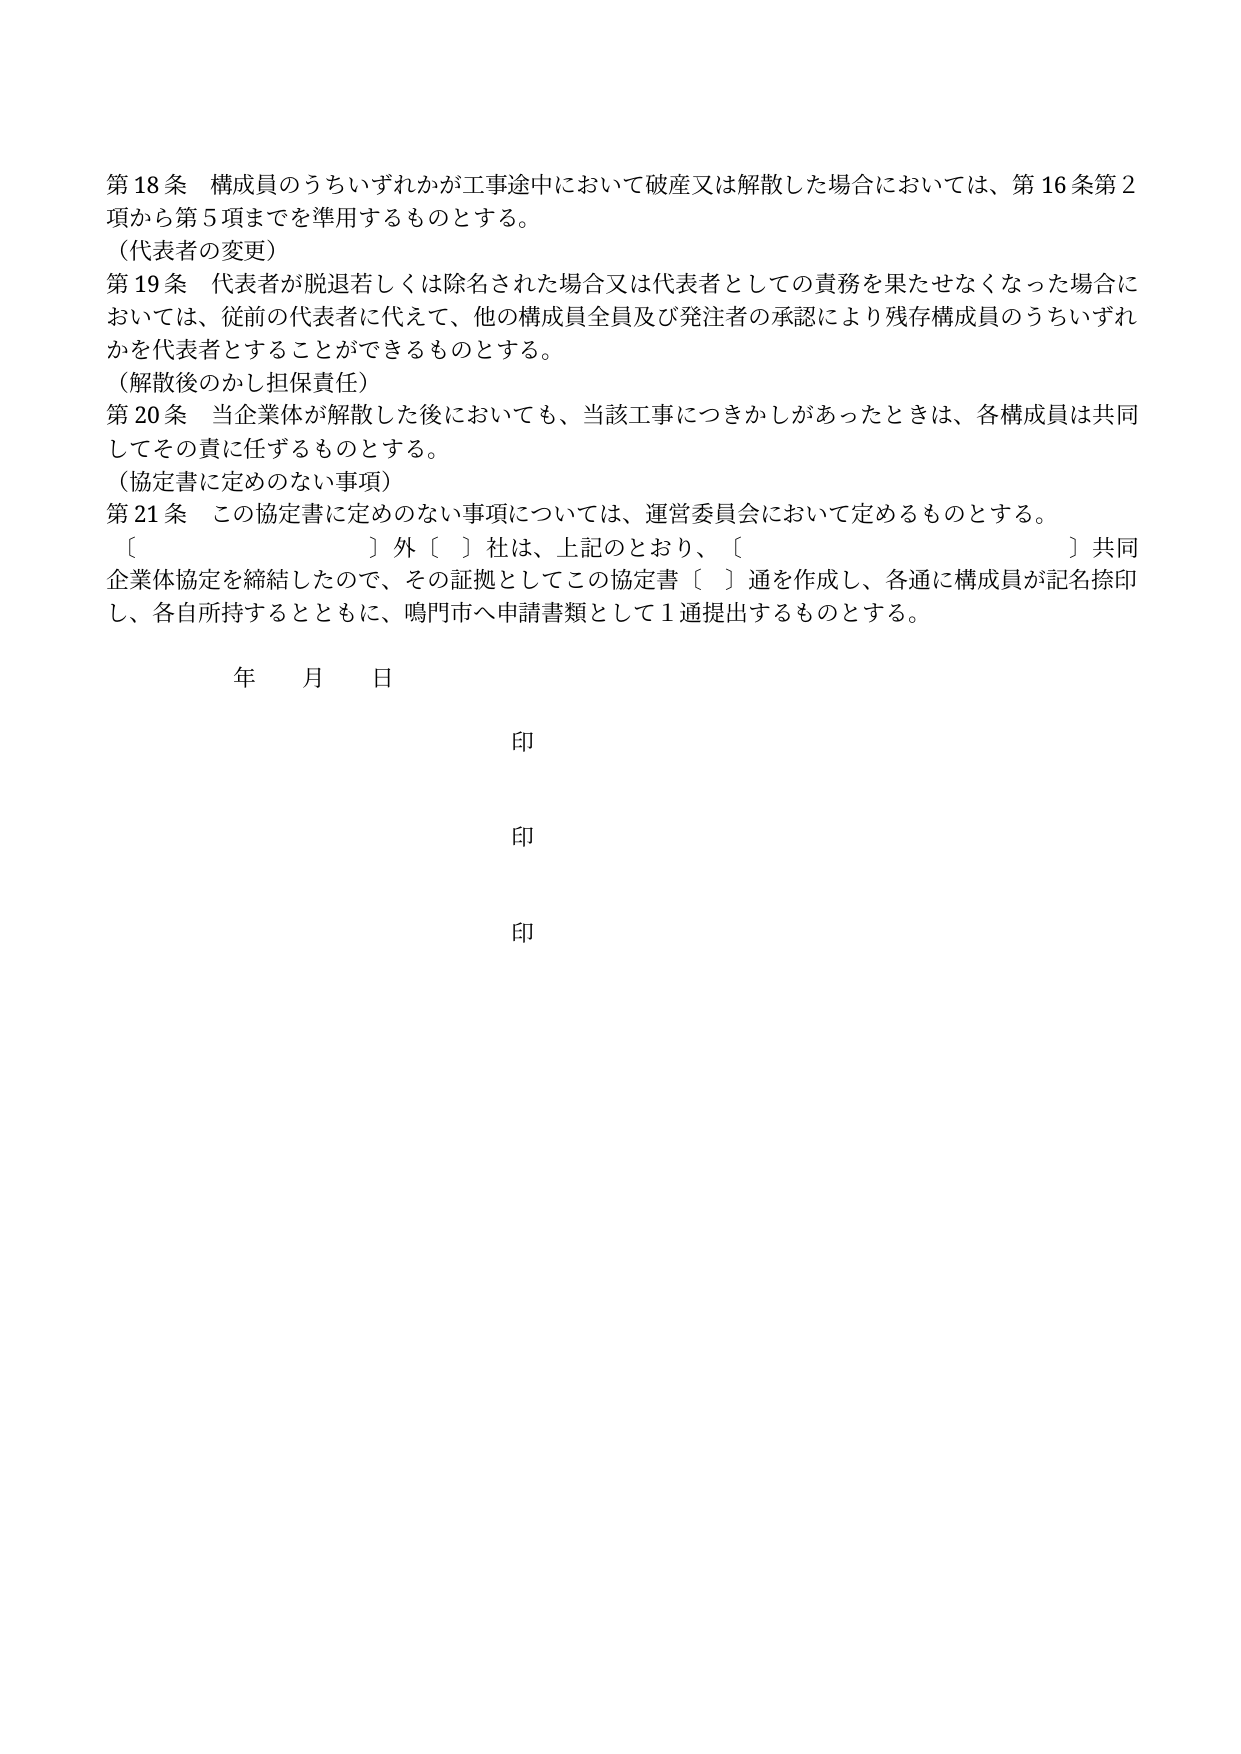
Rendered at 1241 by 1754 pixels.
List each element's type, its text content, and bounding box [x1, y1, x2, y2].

text 第19条 代表者が脱退若しくは除名された場合又は代表者としての責務を果たせなくなった場合においては、従前の代表者に代えて、他の構成員全員及び発注者の承認により残存構成員のうちいずれかを代表者とすることができるものとする。 [106, 266, 1140, 364]
text （協定書に定めのない事項） [106, 463, 1140, 496]
text 年 月 日 [106, 659, 1140, 692]
text 第20条 当企業体が解散した後においても、当該工事につきかしがあったときは、各構成員は共同してその責に任ずるものとする。 [106, 397, 1140, 463]
text （代表者の変更） [106, 233, 1140, 266]
text 第18条 構成員のうちいずれかが工事途中において破産又は解散した場合においては、第16条第２項から第５項までを準用するものとする。 [106, 167, 1140, 233]
text 第21条 この協定書に定めのない事項については、運営委員会において定めるものとする。 [106, 496, 1140, 529]
text 〔 〕外〔 〕社は、上記のとおり、〔 〕共同企業体協定を締結したので、その証拠としてこの協定書〔 〕通を作成し、各通に構成員が記名捺印し、各自所持するとともに、鳴門市へ申請書類として１通提出するものとする。 [106, 529, 1140, 628]
text 印 [106, 914, 1140, 947]
text 印 [106, 819, 1140, 852]
text 印 [106, 724, 1140, 757]
text （解散後のかし担保責任） [106, 364, 1140, 397]
